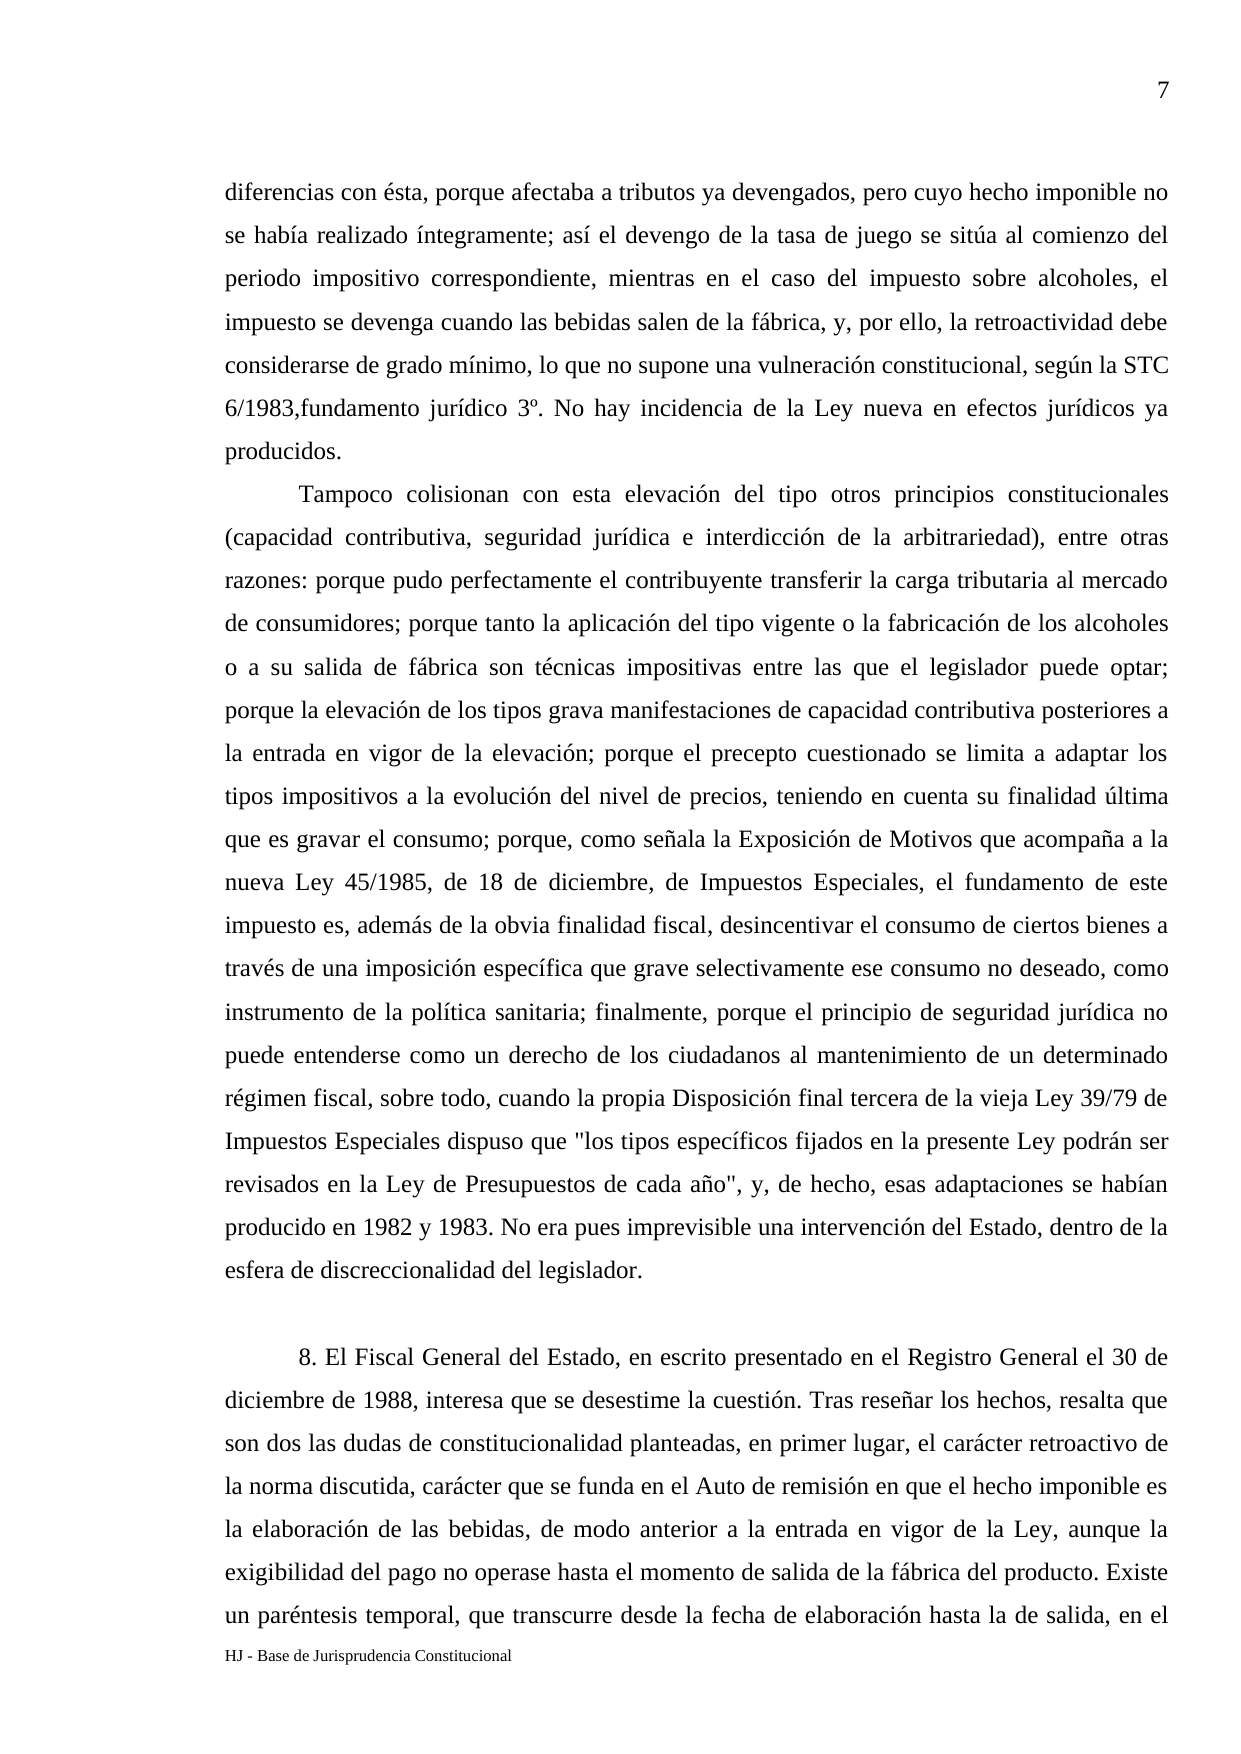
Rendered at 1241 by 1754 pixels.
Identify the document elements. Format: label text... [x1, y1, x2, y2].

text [224, 1342, 1169, 1629]
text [224, 177, 1169, 465]
text Tampoco colisionan con esta elevación del tipo otros principios constitucionales (capacidad contributiva, seguridad jurídica e interdicción de la arbitrariedad), entre otras razones: porque pudo perfectamente el contribuyente transferir la carga tributaria al mercado de consumidores; porque tanto la aplicación del tipo vigente o la fabricación de los alcoholes o a su salida de fábrica son técnicas impositivas entre las que el legislador puede optar; porque la elevación de los tipos grava manifestaciones de capacidad contributiva posteriores a la entrada en vigor de la elevación; porque el precepto cuestionado se limita a adaptar los tipos impositivos a la evolución del nivel de precios, teniendo en cuenta su finalidad última que es gravar el consumo; porque, como señala la Exposición de Motivos que acompaña a la nueva Ley 45/1985, de 18 de diciembre, de Impuestos Especiales, el fundamento de este impuesto es, además de la obvia finalidad fiscal, desincentivar el consumo de ciertos bienes a través de una imposición específica que grave selectivamente ese consumo no deseado, como instrumento de la política sanitaria; finalmente, porque el principio de seguridad jurídica no puede entenderse como un derecho de los ciudadanos al mantenimiento de un determinado régimen fiscal, sobre todo, cuando la propia Disposición final tercera de la vieja Ley 39/79 de Impuestos Especiales dispuso que "los tipos específicos fijados en la presente Ley podrán ser revisados en la Ley de Presupuestos de cada año", y, de hecho, esas adaptaciones se habían producido en 1982 y 1983. No era pues imprevisible una intervención del Estado, dentro de la esfera de discreccionalidad del legislador. [224, 479, 1169, 1284]
